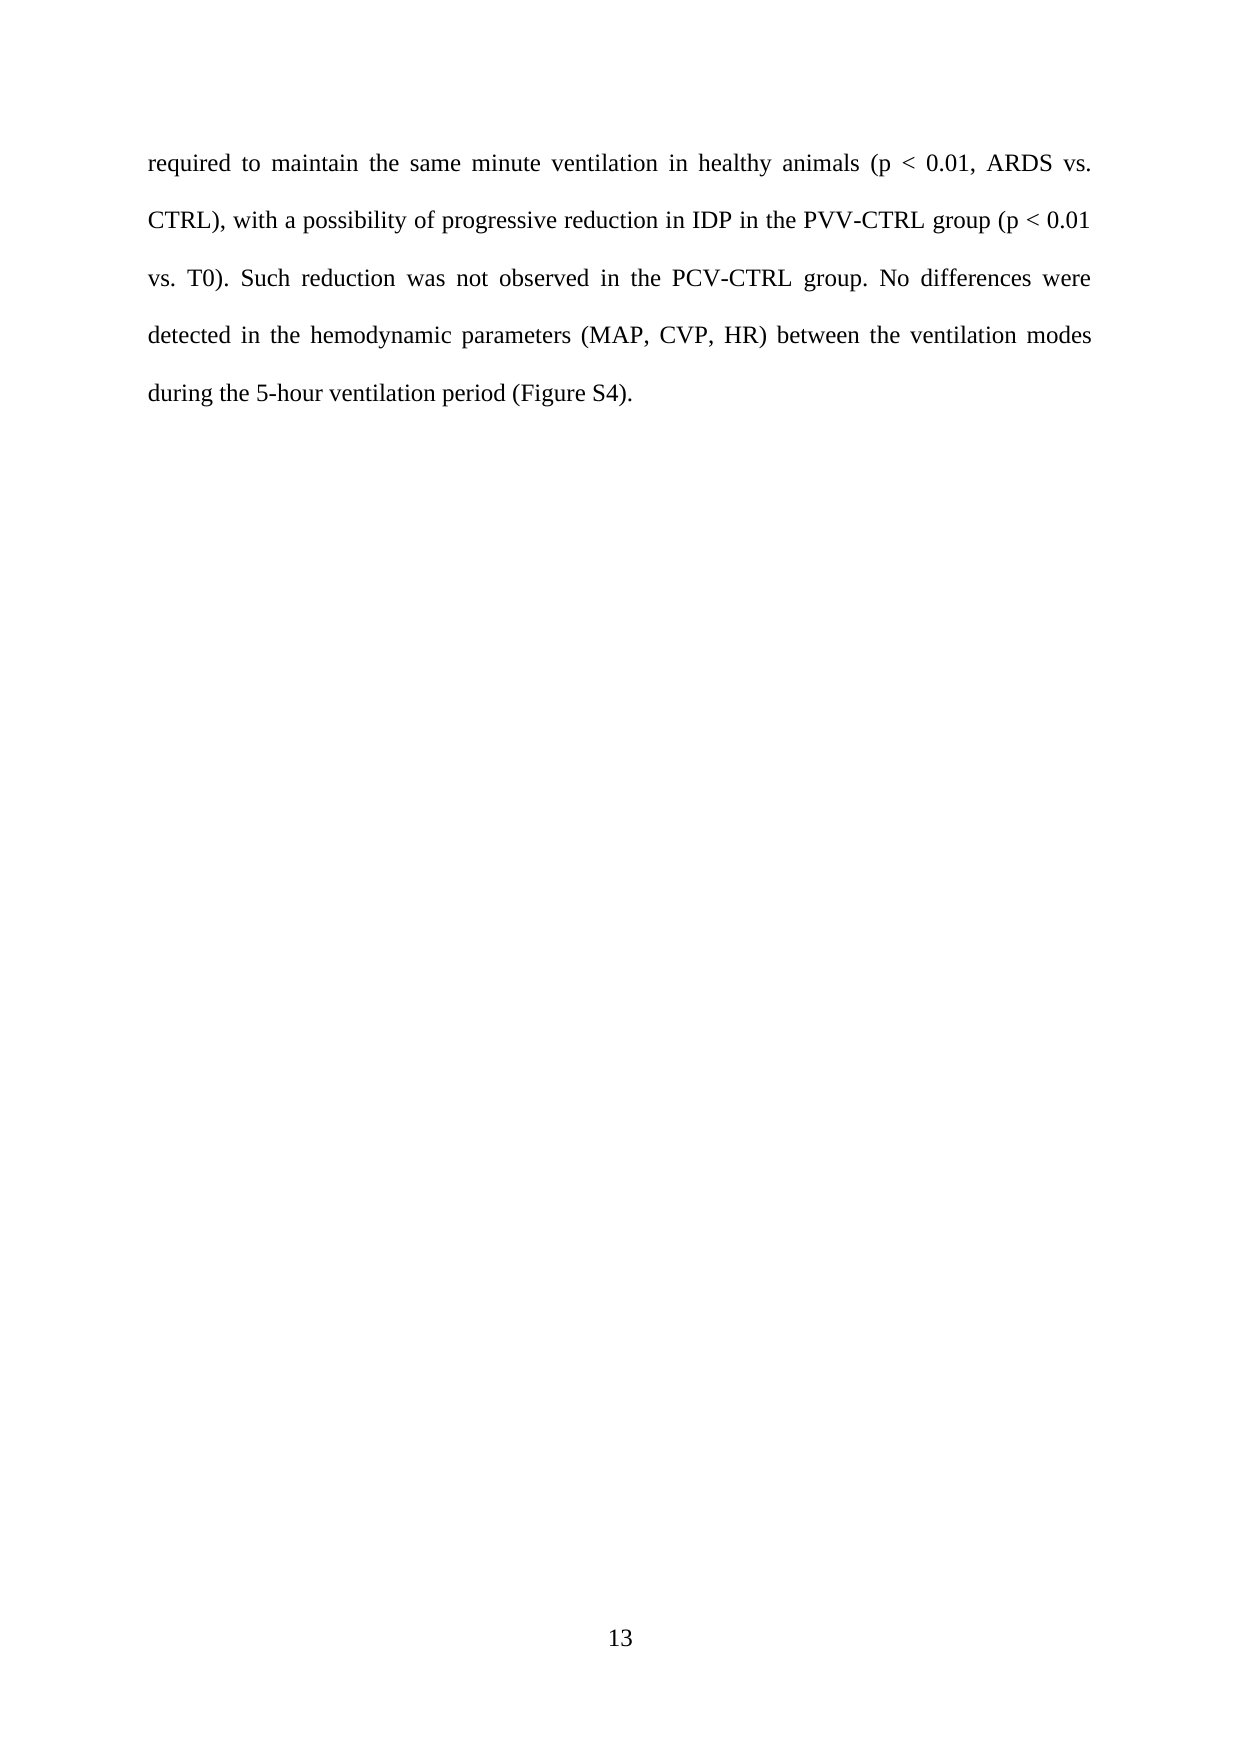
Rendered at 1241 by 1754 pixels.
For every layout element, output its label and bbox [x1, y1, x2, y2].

text [148, 148, 1093, 406]
